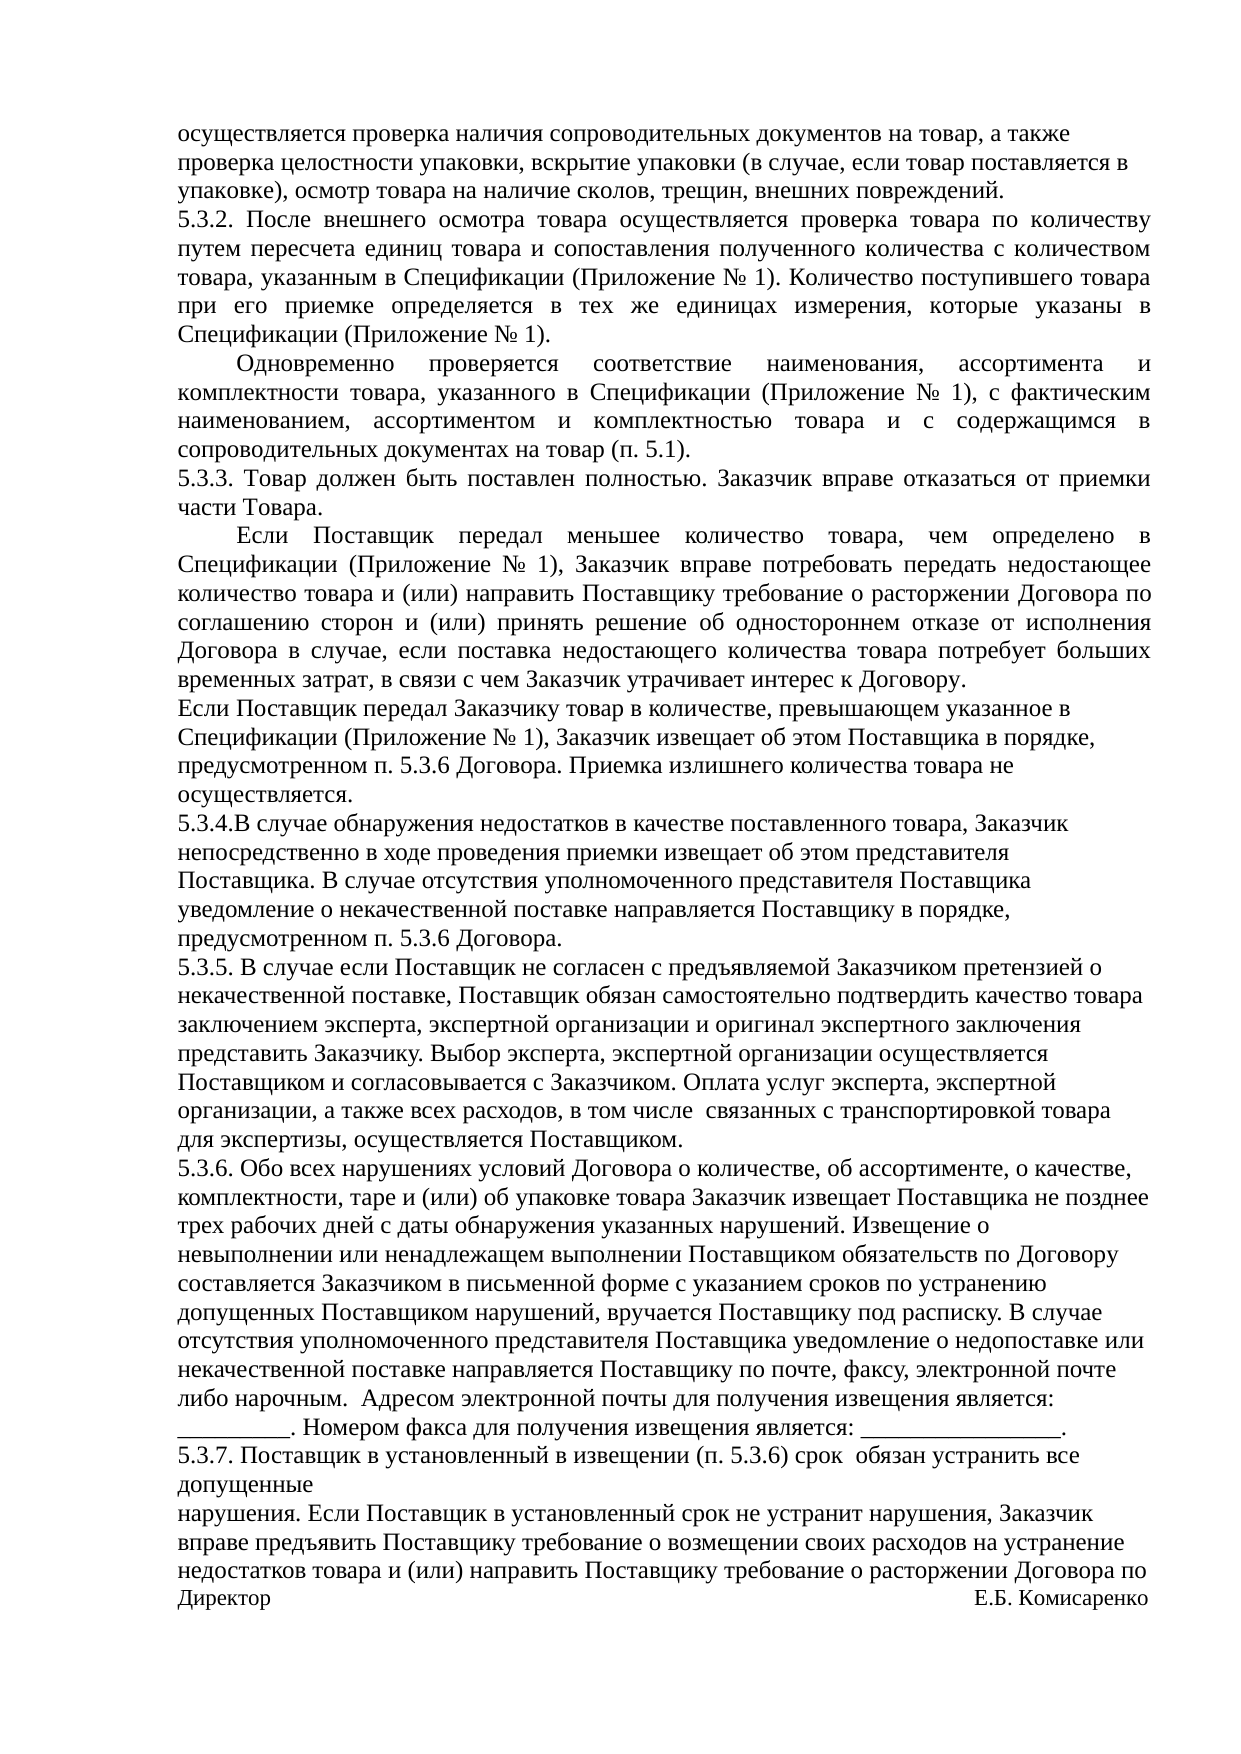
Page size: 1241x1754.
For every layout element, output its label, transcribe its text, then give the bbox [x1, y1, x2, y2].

text 5.3.6. Обо всех нарушениях условий Договора о количестве, об ассортименте, о качестве, комплектности, таре и (или) об упаковке товара Заказчик извещает Поставщика не позднее трех рабочих дней с даты обнаружения указанных нарушений. Извещение о невыполнении или ненадлежащем выполнении Поставщиком обязательств по Договору составляется Заказчиком в письменной форме с указанием сроков по устранению допущенных Поставщиком нарушений, вручается Поставщику под расписку. В случае отсутствия уполномоченного представителя Поставщика уведомление о недопоставке или некачественной поставке направляется Поставщику по почте, факсу, электронной почте либо нарочным. Адресом электронной почты для получения извещения является: _________. Номером факса для получения извещения является: ________________. [177, 1153, 1152, 1441]
text проверка целостности упаковки, вскрытие упаковки (в случае, если товар поставляется в упаковке), осмотр товара на наличие сколов, трещин, внешних повреждений. [177, 147, 1152, 204]
text 5.3.3. Товар должен быть поставлен полностью. Заказчик вправе отказаться от приемки части Товара. [177, 463, 1152, 521]
text нарушения. Если Поставщик в установленный срок не устранит нарушения, Заказчик вправе предъявить Поставщику требование о возмещении своих расходов на устранение недостатков товара и (или) направить Поставщику требование о расторжении Договора по [177, 1498, 1152, 1584]
text Если Поставщик передал Заказчику товар в количестве, превышающем указанное в Спецификации (Приложение № 1), Заказчик извещает об этом Поставщика в порядке, предусмотренном п. 5.3.6 Договора. Приемка излишнего количества товара не осуществляется. [177, 693, 1152, 808]
text осуществляется проверка наличия сопроводительных документов на товар, а также [177, 118, 1152, 147]
text 5.3.4.В случае обнаружения недостатков в качестве поставленного товара, Заказчик непосредственно в ходе проведения приемки извещает об этом представителя Поставщика. В случае отсутствия уполномоченного представителя Поставщика уведомление о некачественной поставке направляется Поставщику в порядке, предусмотренном п. 5.3.6 Договора. [177, 808, 1152, 952]
text Если Поставщик передал меньшее количество товара, чем определено в Спецификации (Приложение № 1), Заказчик вправе потребовать передать недостающее количество товара и (или) направить Поставщику требование о расторжении Договора по соглашению сторон и (или) принять решение об одностороннем отказе от исполнения Договора в случае, если поставка недостающего количества товара потребует больших временных затрат, в связи с чем Заказчик утрачивает интерес к Договору. [177, 521, 1152, 693]
text Одновременно проверяется соответствие наименования, ассортимента и комплектности товара, указанного в Спецификации (Приложение № 1), с фактическим наименованием, ассортиментом и комплектностью товара и с содержащимся в сопроводительных документах на товар (п. 5.1). [177, 348, 1152, 463]
text 5.3.7. Поставщик в установленный в извещении (п. 5.3.6) срок обязан устранить все допущенные [177, 1441, 1152, 1498]
text 5.3.5. В случае если Поставщик не согласен с предъявляемой Заказчиком претензией о некачественной поставке, Поставщик обязан самостоятельно подтвердить качество товара заключением эксперта, экспертной организации и оригинал экспертного заключения представить Заказчику. Выбор эксперта, экспертной организации осуществляется Поставщиком и согласовывается с Заказчиком. Оплата услуг эксперта, экспертной организации, а также всех расходов, в том числе связанных с транспортировкой товара для экспертизы, осуществляется Поставщиком. [177, 952, 1152, 1153]
text Директор Е.Б. Комисаренко [177, 1584, 1152, 1611]
text 5.3.2. После внешнего осмотра товара осуществляется проверка товара по количеству путем пересчета единиц товара и сопоставления полученного количества с количеством товара, указанным в Спецификации (Приложение № 1). Количество поступившего товара при его приемке определяется в тех же единицах измерения, которые указаны в Спецификации (Приложение № 1). [177, 204, 1152, 348]
